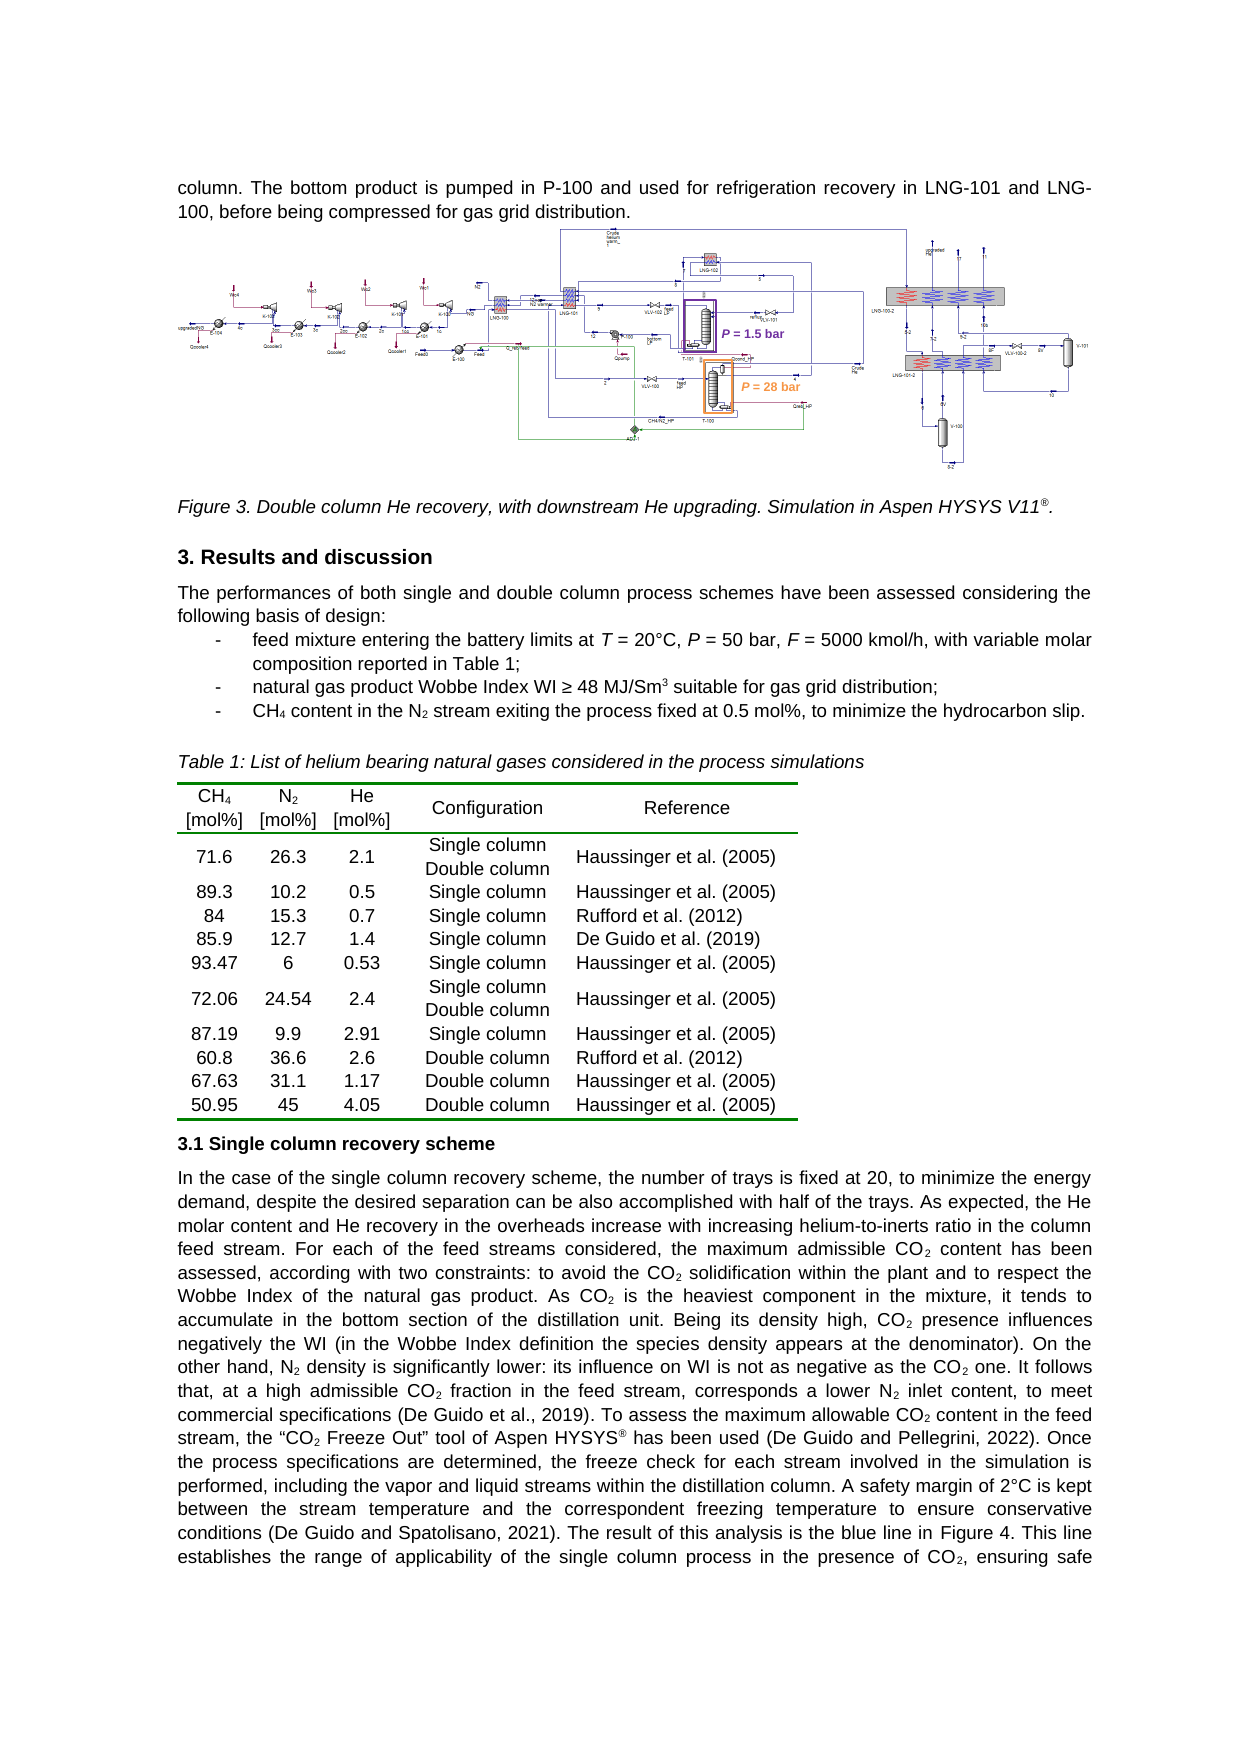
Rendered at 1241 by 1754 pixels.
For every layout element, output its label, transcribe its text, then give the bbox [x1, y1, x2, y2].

table_cell 9.9 [251, 1023, 325, 1046]
table_cell 1.4 [325, 928, 399, 952]
table_cell 0.53 [325, 952, 399, 976]
subtitle Single column recovery scheme [177, 1133, 1092, 1154]
text The performances of both single and double column process schemes have been assessed considering the following basis of design: [177, 581, 1092, 627]
table_header Reference [576, 785, 797, 832]
list CH4 content in the N2 stream exiting the process fixed at 0.5 mol%, to minimize the hydrocarbon slip. [215, 700, 1092, 721]
table_cell Double column [399, 1070, 576, 1094]
table_cell Haussinger et al. (2005) [576, 1070, 797, 1094]
table_cell 93.47 [177, 952, 251, 976]
table_cell 26.3 [251, 834, 325, 881]
table_cell Haussinger et al. (2005) [576, 1094, 797, 1117]
table_cell 0.7 [325, 905, 399, 928]
table_cell Single column Double column [399, 976, 576, 1023]
table_cell 45 [251, 1094, 325, 1117]
table_cell De Guido et al. (2019) [576, 928, 797, 952]
table_cell Haussinger et al. (2005) [576, 976, 797, 1023]
table_cell 67.63 [177, 1070, 251, 1094]
table_cell Double column [399, 1094, 576, 1117]
table_cell 2.91 [325, 1023, 399, 1046]
table_cell 15.3 [251, 905, 325, 928]
table_cell 4.05 [325, 1094, 399, 1117]
table_cell Single column [399, 952, 576, 976]
table_cell Single column [399, 905, 576, 928]
table_cell Haussinger et al. (2005) [576, 881, 797, 904]
list natural gas product Wobbe Index WI ≥ 48 MJ/Sm3 suitable for gas grid distribution; [215, 676, 1092, 698]
table_header He [mol%] [325, 785, 399, 832]
text Figure 3. Double column He recovery, with downstream He upgrading. Simulation in Aspen HYSYS V11®. [177, 496, 1092, 518]
list feed mixture entering the battery limits at T = 20°C, P = 50 bar, F = 5000 kmol/h, with variable molar composition reported in Table 1; [215, 629, 1092, 674]
table_cell 84 [177, 905, 251, 928]
table_cell 87.19 [177, 1023, 251, 1046]
table_cell Single column Double column [399, 834, 576, 881]
table_cell 85.9 [177, 928, 251, 952]
table_cell 89.3 [177, 881, 251, 904]
table_cell 1.17 [325, 1070, 399, 1094]
table_header N2 [mol%] [251, 785, 325, 832]
table_cell Haussinger et al. (2005) [576, 834, 797, 881]
table_cell 31.1 [251, 1070, 325, 1094]
table_cell Single column [399, 881, 576, 904]
table_cell 72.06 [177, 976, 251, 1023]
table_cell 60.8 [177, 1046, 251, 1070]
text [177, 177, 1092, 222]
table_cell Single column [399, 1023, 576, 1046]
table_cell Double column [399, 1046, 576, 1070]
table_header CH4 [mol%] [177, 785, 251, 832]
table_header Configuration [399, 785, 576, 832]
table_cell Haussinger et al. (2005) [576, 1023, 797, 1046]
table_cell 2.6 [325, 1046, 399, 1070]
table_cell 2.1 [325, 834, 399, 881]
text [177, 1167, 1092, 1567]
table_cell 36.6 [251, 1046, 325, 1070]
table_cell 50.95 [177, 1094, 251, 1117]
table_cell Haussinger et al. (2005) [576, 952, 797, 976]
table_cell 10.2 [251, 881, 325, 904]
table_cell 2.4 [325, 976, 399, 1023]
table_cell Rufford et al. (2012) [576, 1046, 797, 1070]
title Table 1: List of helium bearing natural gases considered in the process simulations [177, 748, 1092, 773]
table_cell 24.54 [251, 976, 325, 1023]
table_cell 12.7 [251, 928, 325, 952]
table_cell 0.5 [325, 881, 399, 904]
table_cell 6 [251, 952, 325, 976]
subtitle Results and discussion [177, 545, 1092, 569]
table_cell Single column [399, 928, 576, 952]
table_cell Rufford et al. (2012) [576, 905, 797, 928]
table_cell 71.6 [177, 834, 251, 881]
picture [177, 224, 1092, 470]
